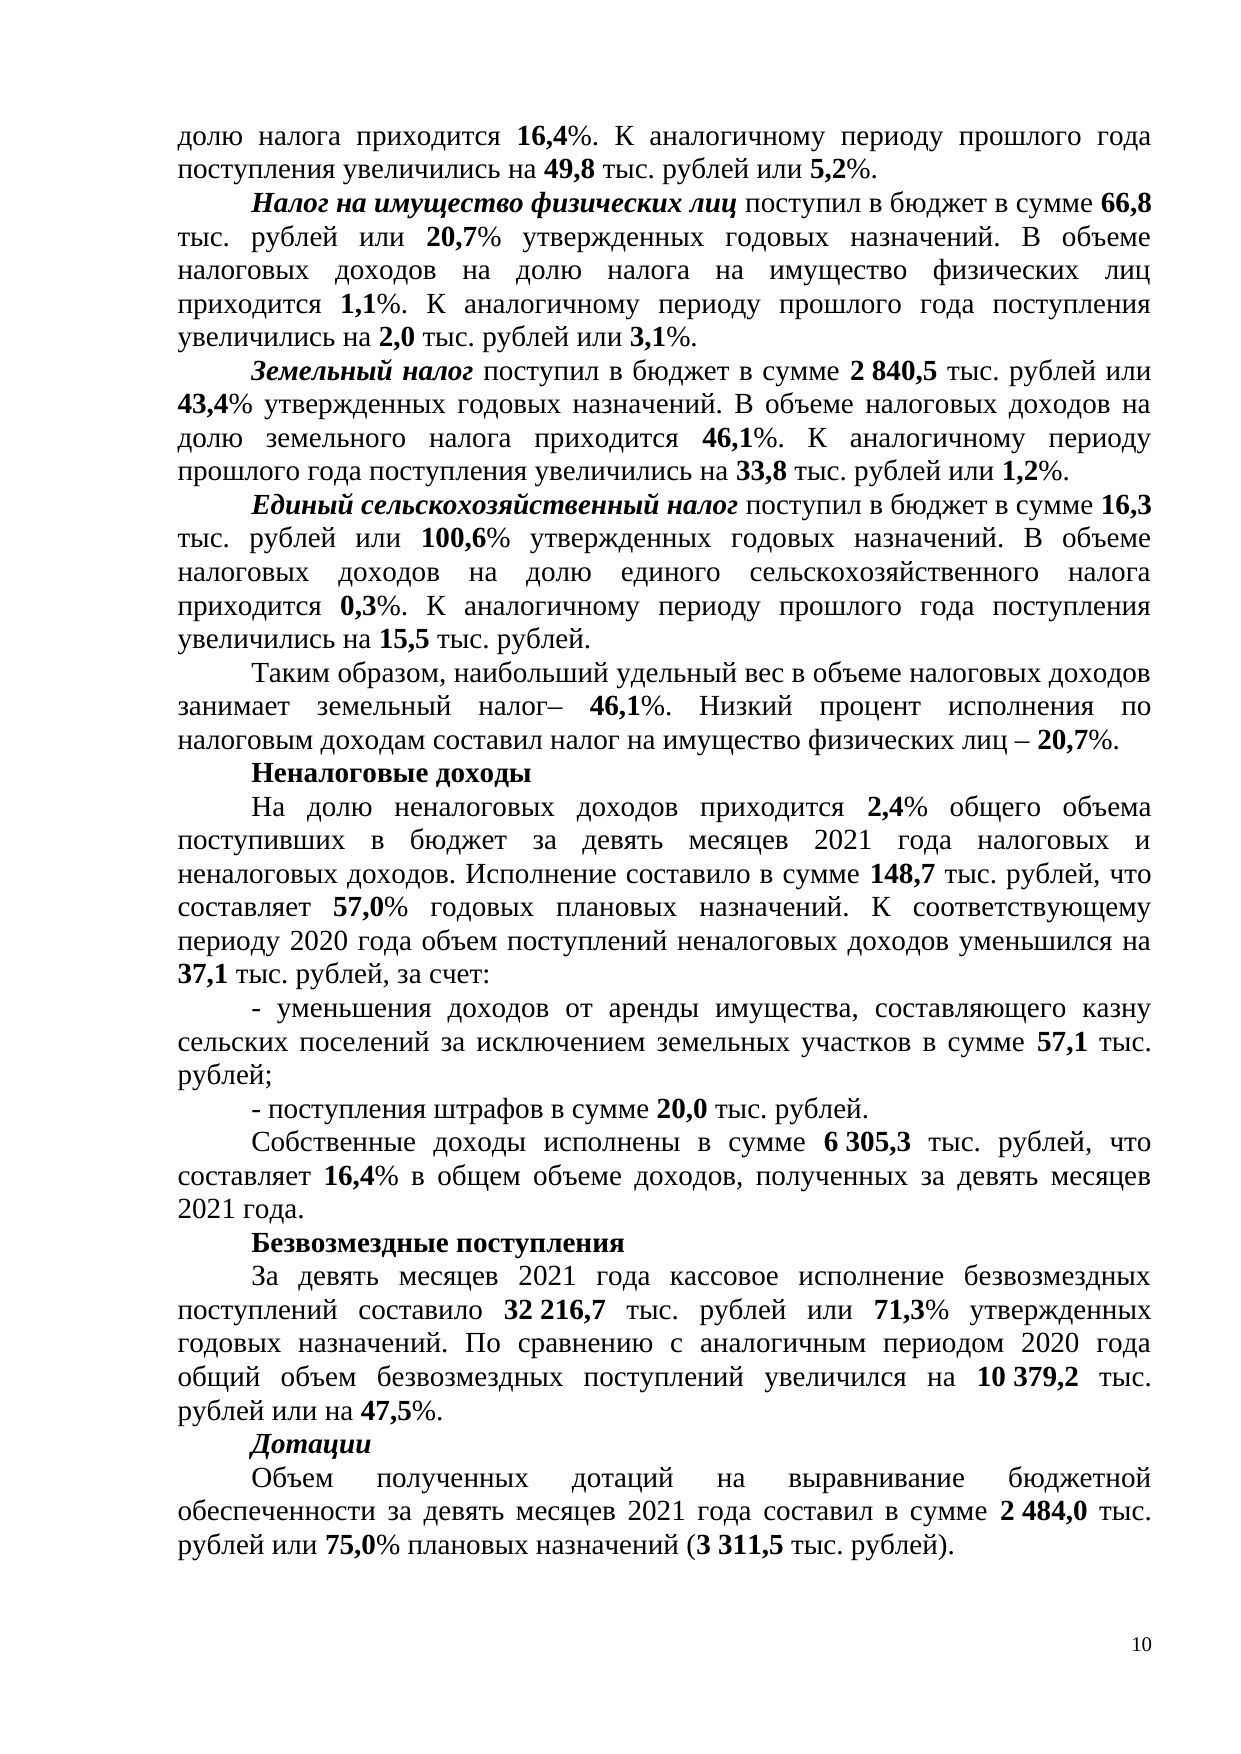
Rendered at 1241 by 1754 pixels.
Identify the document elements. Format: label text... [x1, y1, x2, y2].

text Единый сельскохозяйственный налог поступил в бюджет в сумме 16,3 тыс. рублей или 100,6% утвержденных годовых назначений. В объеме налоговых доходов на долю единого сельскохозяйственного налога приходится 0,3%. К аналогичному периоду прошлого года поступления увеличились на 15,5 тыс. рублей. [177, 487, 1152, 655]
text Налог на имущество физических лиц поступил в бюджет в сумме 66,8 тыс. рублей или 20,7% утвержденных годовых назначений. В объеме налоговых доходов на долю налога на имущество физических лиц приходится 1,1%. К аналогичному периоду прошлого года поступления увеличились на 2,0 тыс. рублей или 3,1%. [177, 185, 1152, 353]
text Дотации [177, 1426, 1152, 1460]
text - уменьшения доходов от аренды имущества, составляющего казну сельских поселений за исключением земельных участков в сумме 57,1 тыс. рублей; [177, 990, 1152, 1091]
text На долю неналоговых доходов приходится 2,4% общего объема поступивших в бюджет за девять месяцев 2021 года налоговых и неналоговых доходов. Исполнение составило в сумме 148,7 тыс. рублей, что составляет 57,0% годовых плановых назначений. К соответствующему периоду 2020 года объем поступлений неналоговых доходов уменьшился на 37,1 тыс. рублей, за счет: [177, 789, 1152, 990]
text Земельный налог поступил в бюджет в сумме 2 840,5 тыс. рублей или 43,4% утвержденных годовых назначений. В объеме налоговых доходов на долю земельного налога приходится 46,1%. К аналогичному периоду прошлого года поступления увеличились на 33,8 тыс. рублей или 1,2%. [177, 353, 1152, 487]
text Собственные доходы исполнены в сумме 6 305,3 тыс. рублей, что составляет 16,4% в общем объеме доходов, полученных за девять месяцев 2021 года. [177, 1124, 1152, 1225]
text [177, 118, 1152, 185]
text Таким образом, наибольший удельный вес в объеме налоговых доходов занимает земельный налог– 46,1%. Низкий процент исполнения по налоговым доходам составил налог на имущество физических лиц – 20,7%. [177, 655, 1152, 755]
text За девять месяцев 2021 года кассовое исполнение безвозмездных поступлений составило 32 216,7 тыс. рублей или 71,3% утвержденных годовых назначений. По сравнению с аналогичным периодом 2020 года общий объем безвозмездных поступлений увеличился на 10 379,2 тыс. рублей или на 47,5%. [177, 1258, 1152, 1426]
text Безвозмездные поступления [177, 1225, 1152, 1258]
text Неналоговые доходы [177, 755, 1152, 789]
text - поступления штрафов в сумме 20,0 тыс. рублей. [177, 1091, 1152, 1124]
text Объем полученных дотаций на выравнивание бюджетной обеспеченности за девять месяцев 2021 года составил в сумме 2 484,0 тыс. рублей или 75,0% плановых назначений (3 311,5 тыс. рублей). [177, 1460, 1152, 1560]
